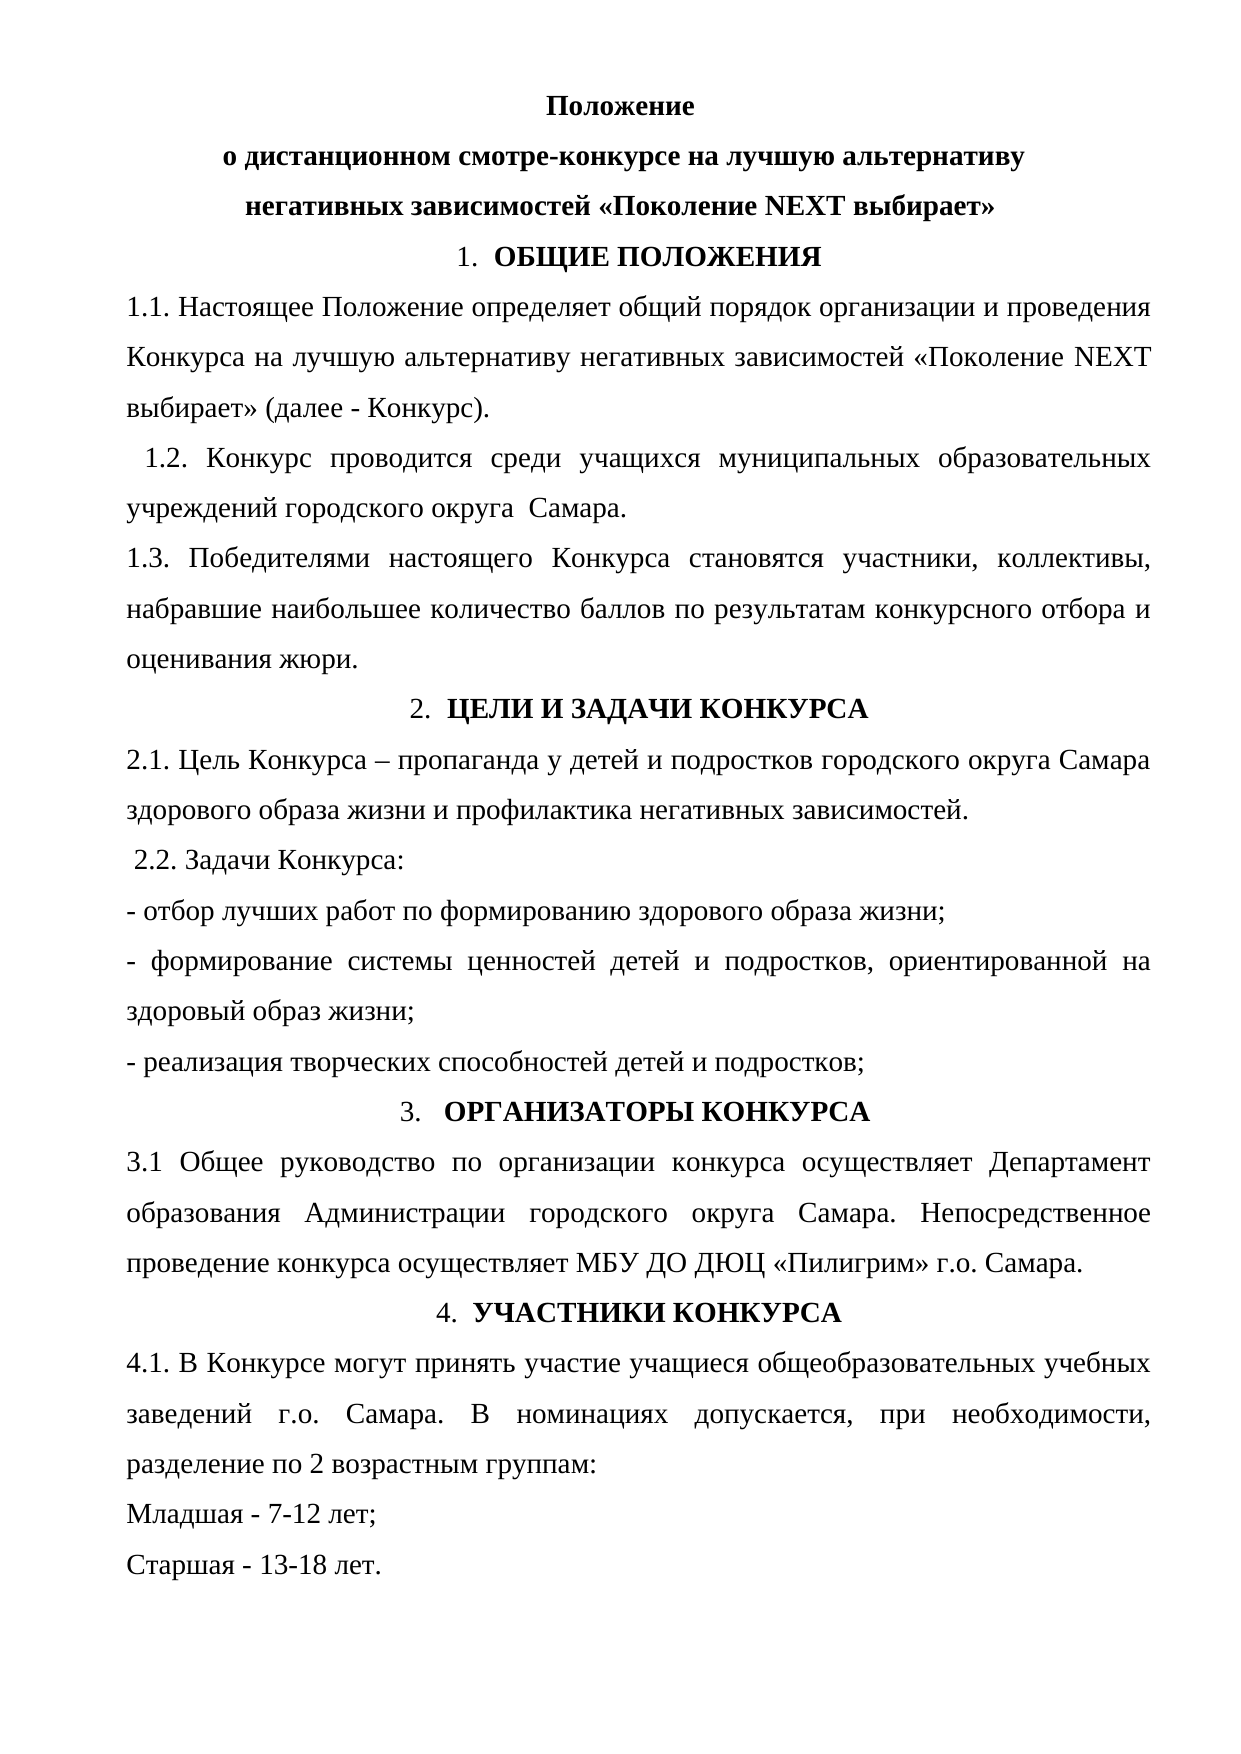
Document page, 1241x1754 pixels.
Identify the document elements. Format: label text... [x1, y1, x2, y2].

text - отбор лучших работ по формированию здорового образа жизни; [126, 893, 1152, 926]
text - формирование системы ценностей детей и подростков, ориентированной на здоровый образ жизни; [126, 943, 1152, 1027]
text 3.1 Общее руководство по организации конкурса осуществляет Департамент образования Администрации городского округа Самара. Непосредственное проведение конкурса осуществляет МБУ ДО ДЮЦ «Пилигрим» г.о. Самара. [126, 1144, 1152, 1278]
text 1.3. Победителями настоящего Конкурса становятся участники, коллективы, набравшие наибольшее количество баллов по результатам конкурсного отбора и оценивания жюри. [126, 541, 1152, 675]
list ЦЕЛИ И ЗАДАЧИ КОНКУРСА [126, 692, 1152, 725]
text 1.2. Конкурс проводится среди учащихся муниципальных образовательных учреждений городского округа Самара. [126, 440, 1152, 524]
text - реализация творческих способностей детей и подростков; [126, 1044, 1152, 1077]
text о дистанционном смотре-конкурсе на лучшую альтернативу [89, 138, 1152, 172]
text 2.2. Задачи Конкурса: [126, 842, 1152, 876]
list ОРГАНИЗАТОРЫ КОНКУРСА [118, 1094, 1152, 1128]
text 1.1. Настоящее Положение определяет общий порядок организации и проведения Конкурса на лучшую альтернативу негативных зависимостей «Поколение NEXT выбирает» (далее - Конкурс). [126, 289, 1152, 423]
list УЧАСТНИКИ КОНКУРСА [126, 1295, 1152, 1329]
text Положение [89, 88, 1152, 121]
text Младшая - 7-12 лет; [89, 1497, 1152, 1530]
text Старшая - 13-18 лет. [126, 1547, 1152, 1580]
text 2.1. Цель Конкурса – пропаганда у детей и подростков городского округа Самара здорового образа жизни и профилактика негативных зависимостей. [126, 742, 1152, 826]
text 4.1. В Конкурсе могут принять участие учащиеся общеобразовательных учебных заведений г.о. Самара. В номинациях допускается, при необходимости, разделение по 2 возрастным группам: [126, 1346, 1152, 1480]
list ОБЩИЕ ПОЛОЖЕНИЯ [126, 239, 1152, 272]
text негативных зависимостей «Поколение NEXT выбирает» [89, 188, 1152, 222]
